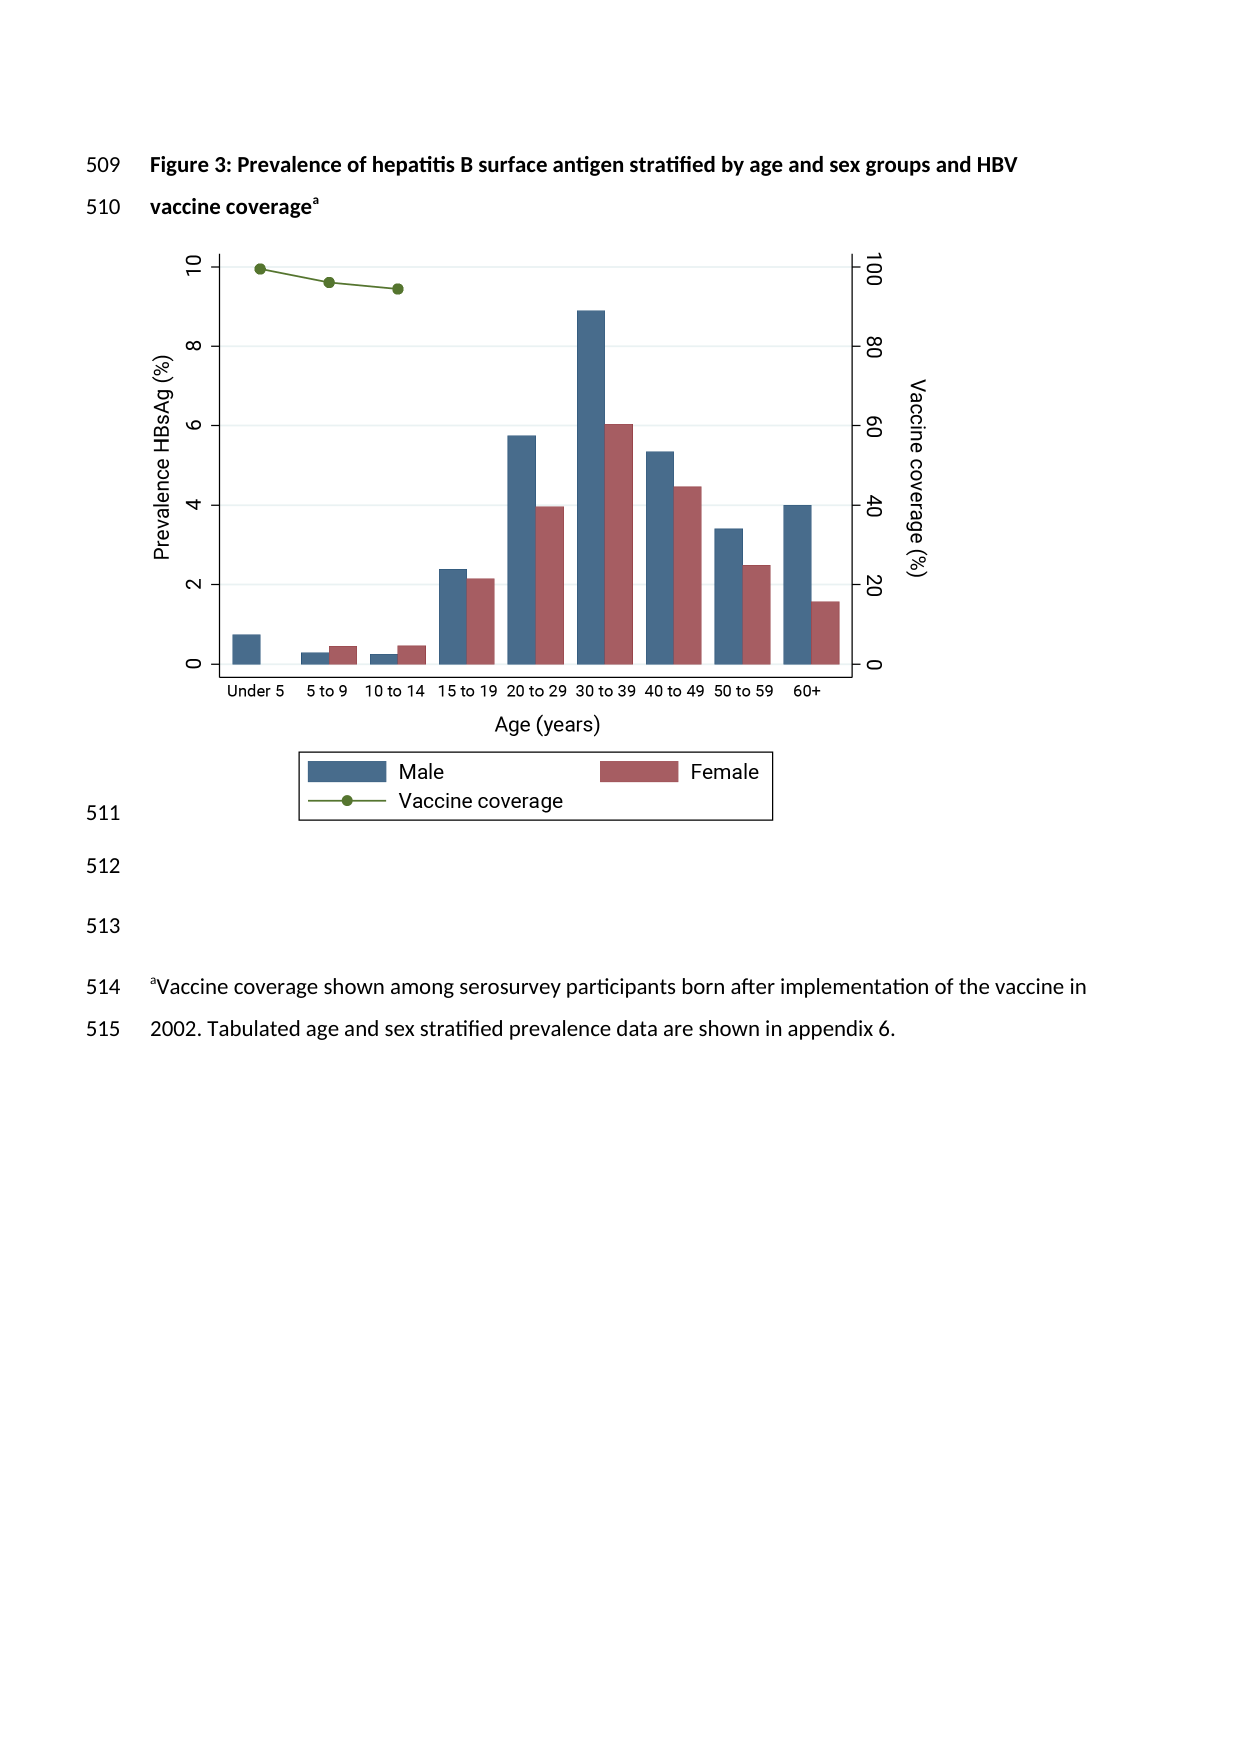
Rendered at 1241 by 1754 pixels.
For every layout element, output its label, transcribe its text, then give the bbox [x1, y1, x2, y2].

text aVaccine coverage shown among serosurvey participants born after implementation of the vaccine in 2002. Tabulated age and sex stratified prevalence data are shown in appendix 6. [150, 972, 1090, 1042]
picture [150, 250, 928, 821]
text Figure 3: Prevalence of hepatitis B surface antigen stratified by age and sex groups and HBV vaccine coveragea [150, 150, 1090, 220]
